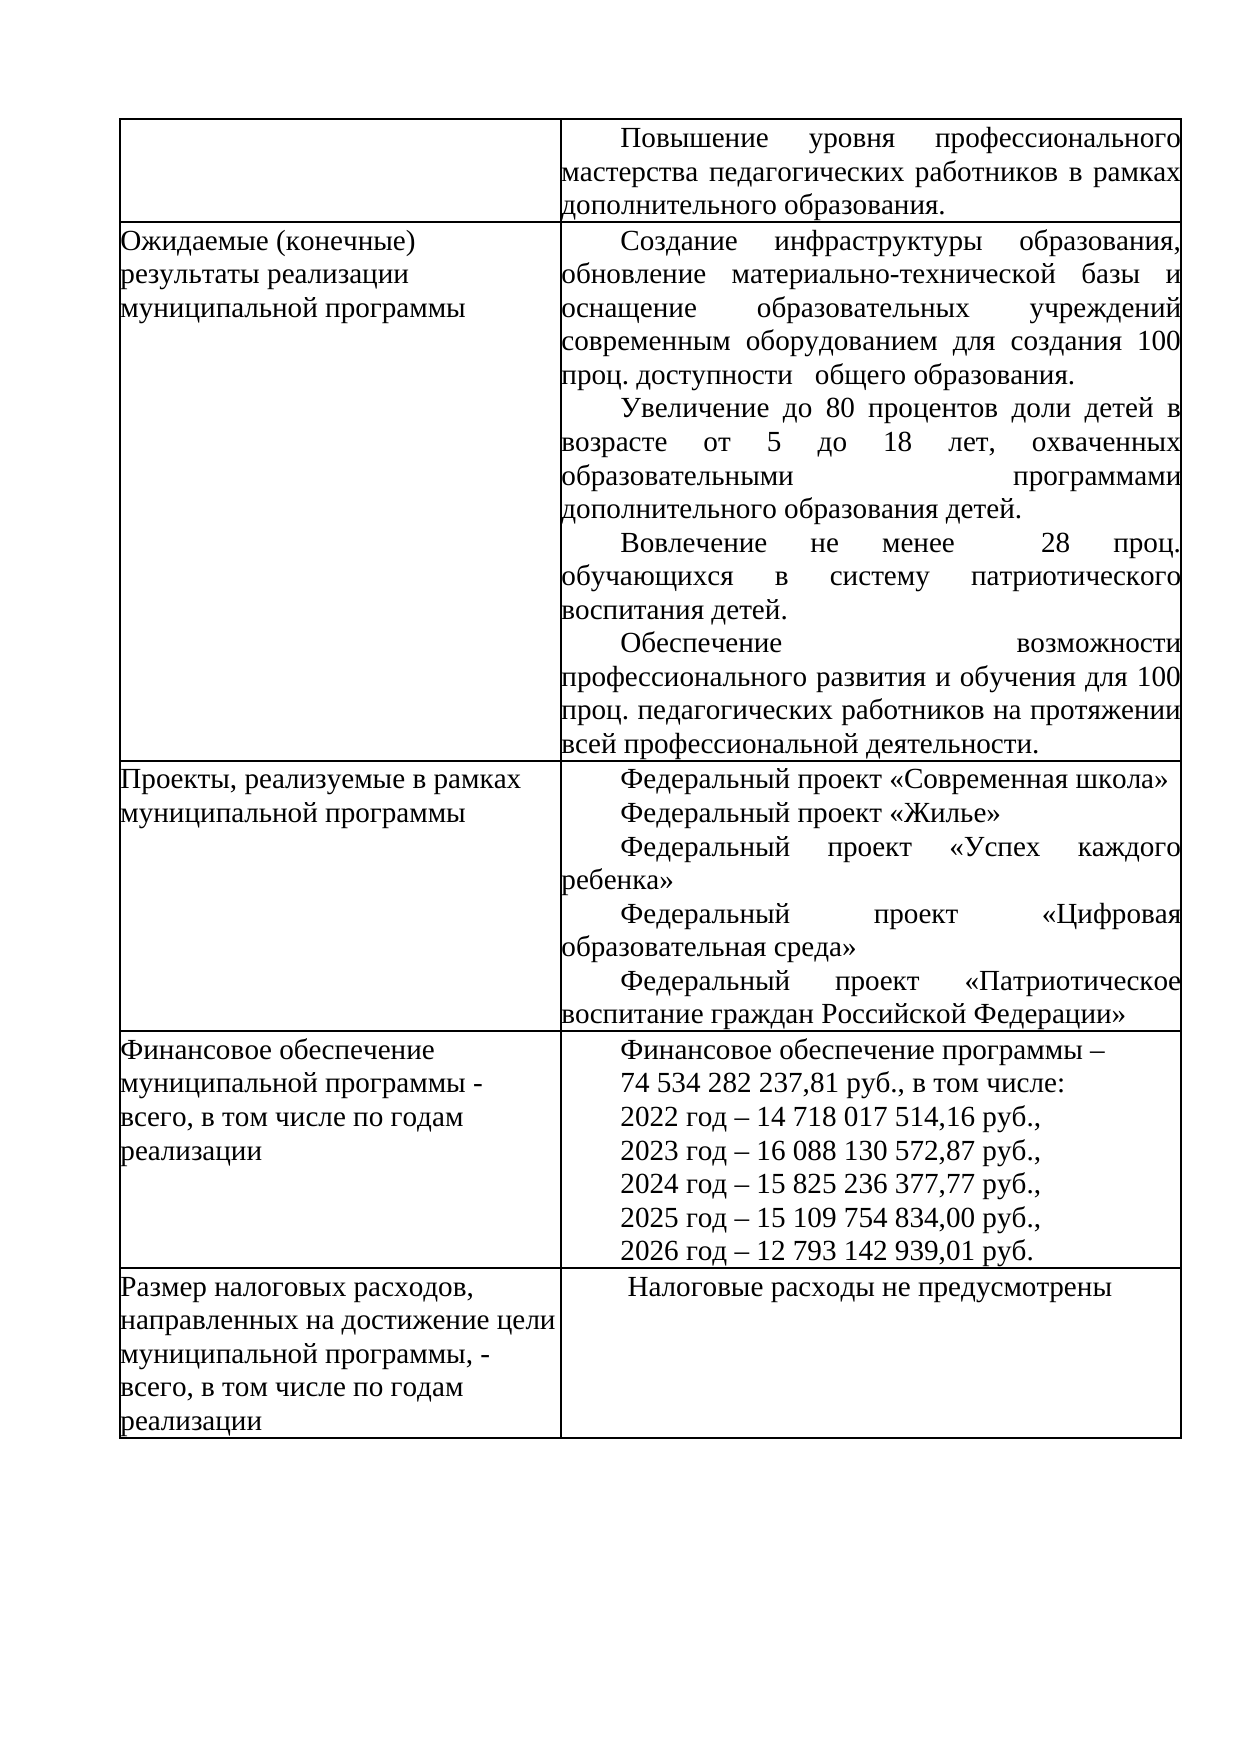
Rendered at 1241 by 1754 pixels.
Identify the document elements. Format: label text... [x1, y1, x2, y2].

table_cell Федеральный проект «Современная школа» Федеральный проект «Жилье» Федеральный проект «Успех каждого ребенка» Федеральный проект «Цифровая образовательная среда» Федеральный проект «Патриотическое воспитание граждан Российской Федерации» [562, 762, 1180, 1030]
table_cell Финансовое обеспечение программы – 74 534 282 237,81 руб., в том числе: 2022 год – 14 718 017 514,16 руб., 2023 год – 16 088 130 572,87 руб., 2024 год – 15 825 236 377,77 руб., 2025 год – 15 109 754 834,00 руб., 2026 год – 12 793 142 939,01 руб. [562, 1032, 1180, 1267]
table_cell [562, 120, 1180, 221]
table_cell Проекты, реализуемые в рамках муниципальной программы [121, 762, 560, 1030]
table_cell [121, 120, 560, 221]
table_cell Создание инфраструктуры образования, обновление материально-технической базы и оснащение образовательных учреждений современным оборудованием для создания 100 проц. доступности общего образования. Увеличение до 80 процентов доли детей в возрасте от 5 до 18 лет, охваченных образовательными программами дополнительного образования детей. Вовлечение не менее 28 проц. обучающихся в систему патриотического воспитания детей. Обеспечение возможности профессионального развития и обучения для 100 проц. педагогических работников на протяжении всей профессиональной деятельности. [562, 223, 1180, 759]
table_cell Налоговые расходы не предусмотрены [562, 1269, 1180, 1437]
table_cell Размер налоговых расходов, направленных на достижение цели муниципальной программы, - всего, в том числе по годам реализации [121, 1269, 560, 1437]
table_cell Ожидаемые (конечные) результаты реализации муниципальной программы [121, 223, 560, 759]
table_cell Финансовое обеспечение муниципальной программы - всего, в том числе по годам реализации [121, 1032, 560, 1267]
